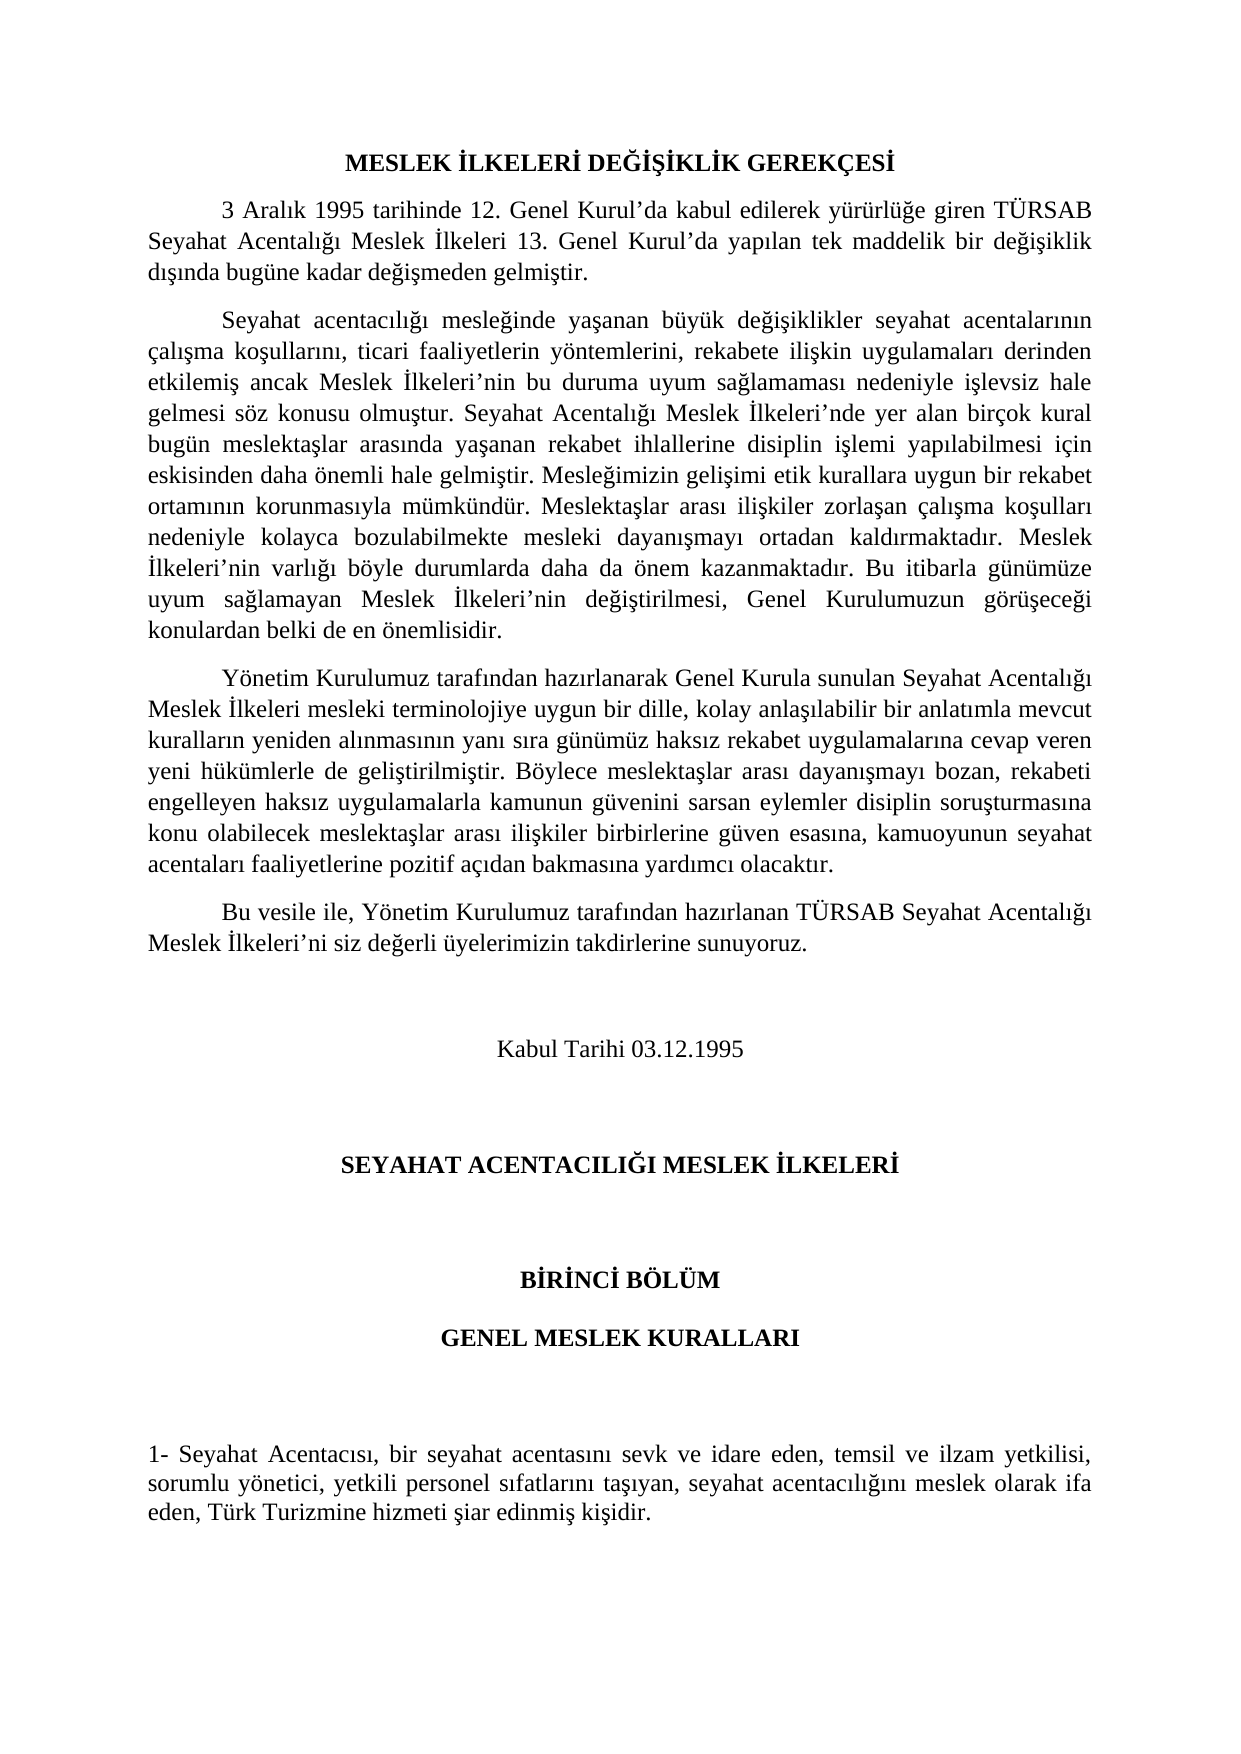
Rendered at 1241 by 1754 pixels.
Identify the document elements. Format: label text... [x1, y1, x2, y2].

text 3 Aralık 1995 tarihinde 12. Genel Kurul’da kabul edilerek yürürlüğe giren TÜRSAB Seyahat Acentalığı Meslek İlkeleri 13. Genel Kurul’da yapılan tek maddelik bir değişiklik dışında bugüne kadar değişmeden gelmiştir. [148, 195, 1093, 286]
text Yönetim Kurulumuz tarafından hazırlanarak Genel Kurula sunulan Seyahat Acentalığı Meslek İlkeleri mesleki terminolojiye uygun bir dille, kolay anlaşılabilir bir anlatımla mevcut kuralların yeniden alınmasının yanı sıra günümüz haksız rekabet uygulamalarına cevap veren yeni hükümlerle de geliştirilmiştir. Böylece meslektaşlar arası dayanışmayı bozan, rekabeti engelleyen haksız uygulamalarla kamunun güvenini sarsan eylemler disiplin soruşturmasına konu olabilecek meslektaşlar arası ilişkiler birbirlerine güven esasına, kamuoyunun seyahat acentaları faaliyetlerine pozitif açıdan bakmasına yardımcı olacaktır. [148, 663, 1093, 878]
text BİRİNCİ BÖLÜM [148, 1266, 1093, 1294]
text Kabul Tarihi 03.12.1995 [148, 1034, 1093, 1063]
text 1- Seyahat Acentacısı, bir seyahat acentasını sevk ve idare eden, temsil ve ilzam yetkilisi, sorumlu yönetici, yetkili personel sıfatlarını taşıyan, seyahat acentacılığını meslek olarak ifa eden, Türk Turizmine hizmeti şiar edinmiş kişidir. [148, 1439, 1093, 1526]
text Seyahat acentacılığı mesleğinde yaşanan büyük değişiklikler seyahat acentalarının çalışma koşullarını, ticari faaliyetlerin yöntemlerini, rekabete ilişkin uygulamaları derinden etkilemiş ancak Meslek İlkeleri’nin bu duruma uyum sağlamaması nedeniyle işlevsiz hale gelmesi söz konusu olmuştur. Seyahat Acentalığı Meslek İlkeleri’nde yer alan birçok kural bugün meslektaşlar arasında yaşanan rekabet ihlallerine disiplin işlemi yapılabilmesi için eskisinden daha önemli hale gelmiştir. Mesleğimizin gelişimi etik kurallara uygun bir rekabet ortamının korunmasıyla mümkündür. Meslektaşlar arası ilişkiler zorlaşan çalışma koşulları nedeniyle kolayca bozulabilmekte mesleki dayanışmayı ortadan kaldırmaktadır. Meslek İlkeleri’nin varlığı böyle durumlarda daha da önem kazanmaktadır. Bu itibarla günümüze uyum sağlamayan Meslek İlkeleri’nin değiştirilmesi, Genel Kurulumuzun görüşeceği konulardan belki de en önemlisidir. [148, 305, 1093, 644]
text MESLEK İLKELERİ DEĞİŞİKLİK GEREKÇESİ [148, 148, 1093, 176]
text Bu vesile ile, Yönetim Kurulumuz tarafından hazırlanan TÜRSAB Seyahat Acentalığı Meslek İlkeleri’ni siz değerli üyelerimizin takdirlerine sunuyoruz. [148, 897, 1093, 957]
text SEYAHAT ACENTACILIĞI MESLEK İLKELERİ [148, 1150, 1093, 1178]
text GENEL MESLEK KURALLARI [148, 1323, 1093, 1352]
